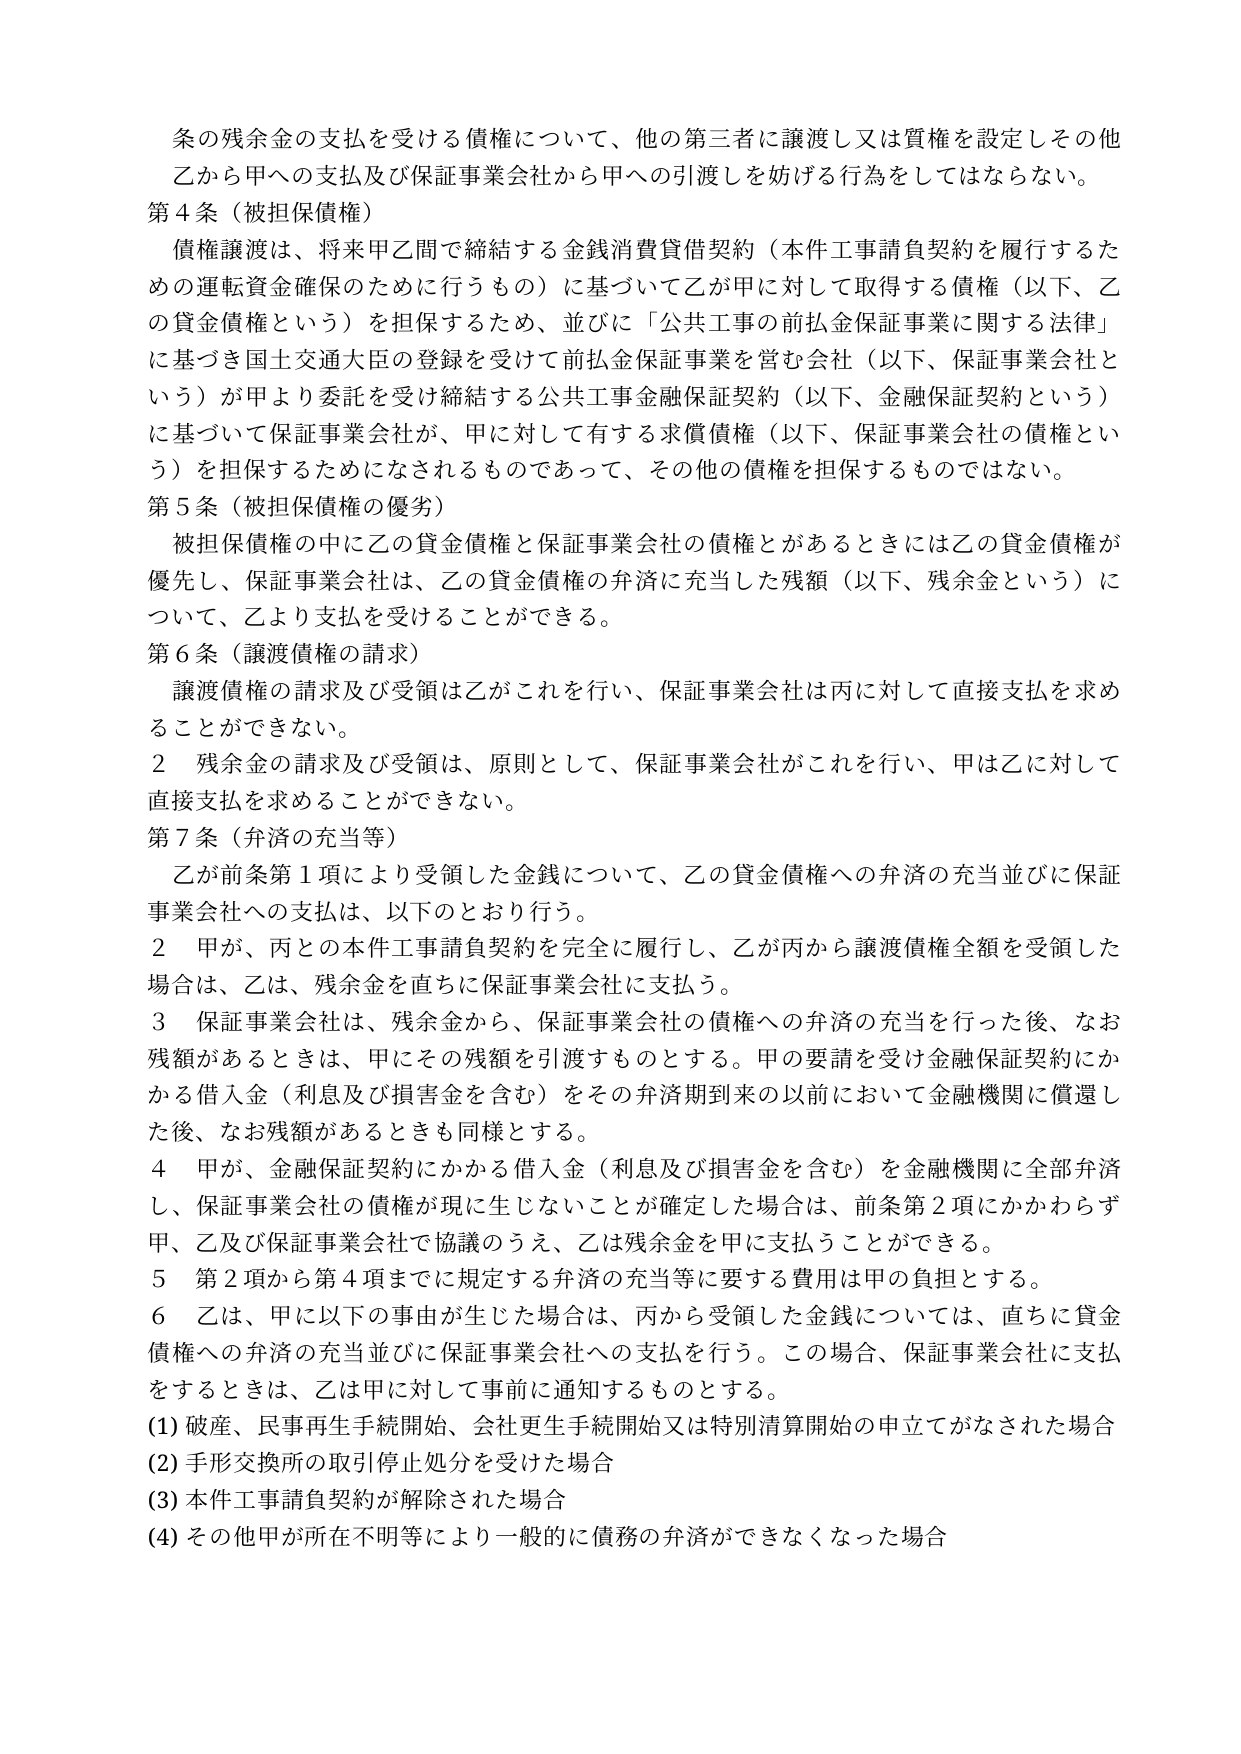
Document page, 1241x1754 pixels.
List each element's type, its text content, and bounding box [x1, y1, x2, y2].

text 第７条（弁済の充当等） [148, 817, 1122, 854]
text 被担保債権の中に乙の貸金債権と保証事業会社の債権とがあるときには乙の貸金債権が優先し、保証事業会社は、乙の貸金債権の弁済に充当した残額（以下、残余金という）について、乙より支払を受けることができる。 [148, 523, 1122, 633]
text 第４条（被担保債権） [148, 192, 1122, 229]
text (4) その他甲が所在不明等により一般的に債務の弁済ができなくなった場合 [148, 1516, 1122, 1552]
text ６ 乙は、甲に以下の事由が生じた場合は、丙から受領した金銭については、直ちに貸金債権への弁済の充当並びに保証事業会社への支払を行う。この場合、保証事業会社に支払をするときは、乙は甲に対して事前に通知するものとする。 [148, 1295, 1122, 1405]
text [148, 118, 1122, 192]
text (3) 本件工事請負契約が解除された場合 [148, 1479, 1122, 1516]
text (2) 手形交換所の取引停止処分を受けた場合 [148, 1442, 1122, 1479]
text ５ 第２項から第４項までに規定する弁済の充当等に要する費用は甲の負担とする。 [148, 1258, 1122, 1295]
text 乙が前条第１項により受領した金銭について、乙の貸金債権への弁済の充当並びに保証事業会社への支払は、以下のとおり行う。 [148, 854, 1122, 927]
text (1) 破産、民事再生手続開始、会社更生手続開始又は特別清算開始の申立てがなされた場合 [148, 1405, 1122, 1442]
text ２ 残余金の請求及び受領は、原則として、保証事業会社がこれを行い、甲は乙に対して直接支払を求めることができない。 [148, 743, 1122, 817]
text 第５条（被担保債権の優劣） [148, 486, 1122, 523]
text ３ 保証事業会社は、残余金から、保証事業会社の債権への弁済の充当を行った後、なお残額があるときは、甲にその残額を引渡すものとする。甲の要請を受け金融保証契約にかかる借入金（利息及び損害金を含む）をその弁済期到来の以前において金融機関に償還した後、なお残額があるときも同様とする。 [148, 1001, 1122, 1148]
text ２ 甲が、丙との本件工事請負契約を完全に履行し、乙が丙から譲渡債権全額を受領した場合は、乙は、残余金を直ちに保証事業会社に支払う。 [148, 927, 1122, 1001]
text 第６条（譲渡債権の請求） [148, 633, 1122, 670]
text ４ 甲が、金融保証契約にかかる借入金（利息及び損害金を含む）を金融機関に全部弁済し、保証事業会社の債権が現に生じないことが確定した場合は、前条第２項にかかわらず、甲、乙及び保証事業会社で協議のうえ、乙は残余金を甲に支払うことができる。 [148, 1148, 1122, 1258]
text 譲渡債権の請求及び受領は乙がこれを行い、保証事業会社は丙に対して直接支払を求めることができない。 [148, 670, 1122, 743]
text 債権譲渡は、将来甲乙間で締結する金銭消費貸借契約（本件工事請負契約を履行するための運転資金確保のために行うもの）に基づいて乙が甲に対して取得する債権（以下、乙の貸金債権という）を担保するため、並びに「公共工事の前払金保証事業に関する法律」に基づき国土交通大臣の登録を受けて前払金保証事業を営む会社（以下、保証事業会社という）が甲より委託を受け締結する公共工事金融保証契約（以下、金融保証契約という）に基づいて保証事業会社が、甲に対して有する求償債権（以下、保証事業会社の債権という）を担保するためになされるものであって、その他の債権を担保するものではない。 [148, 229, 1122, 486]
